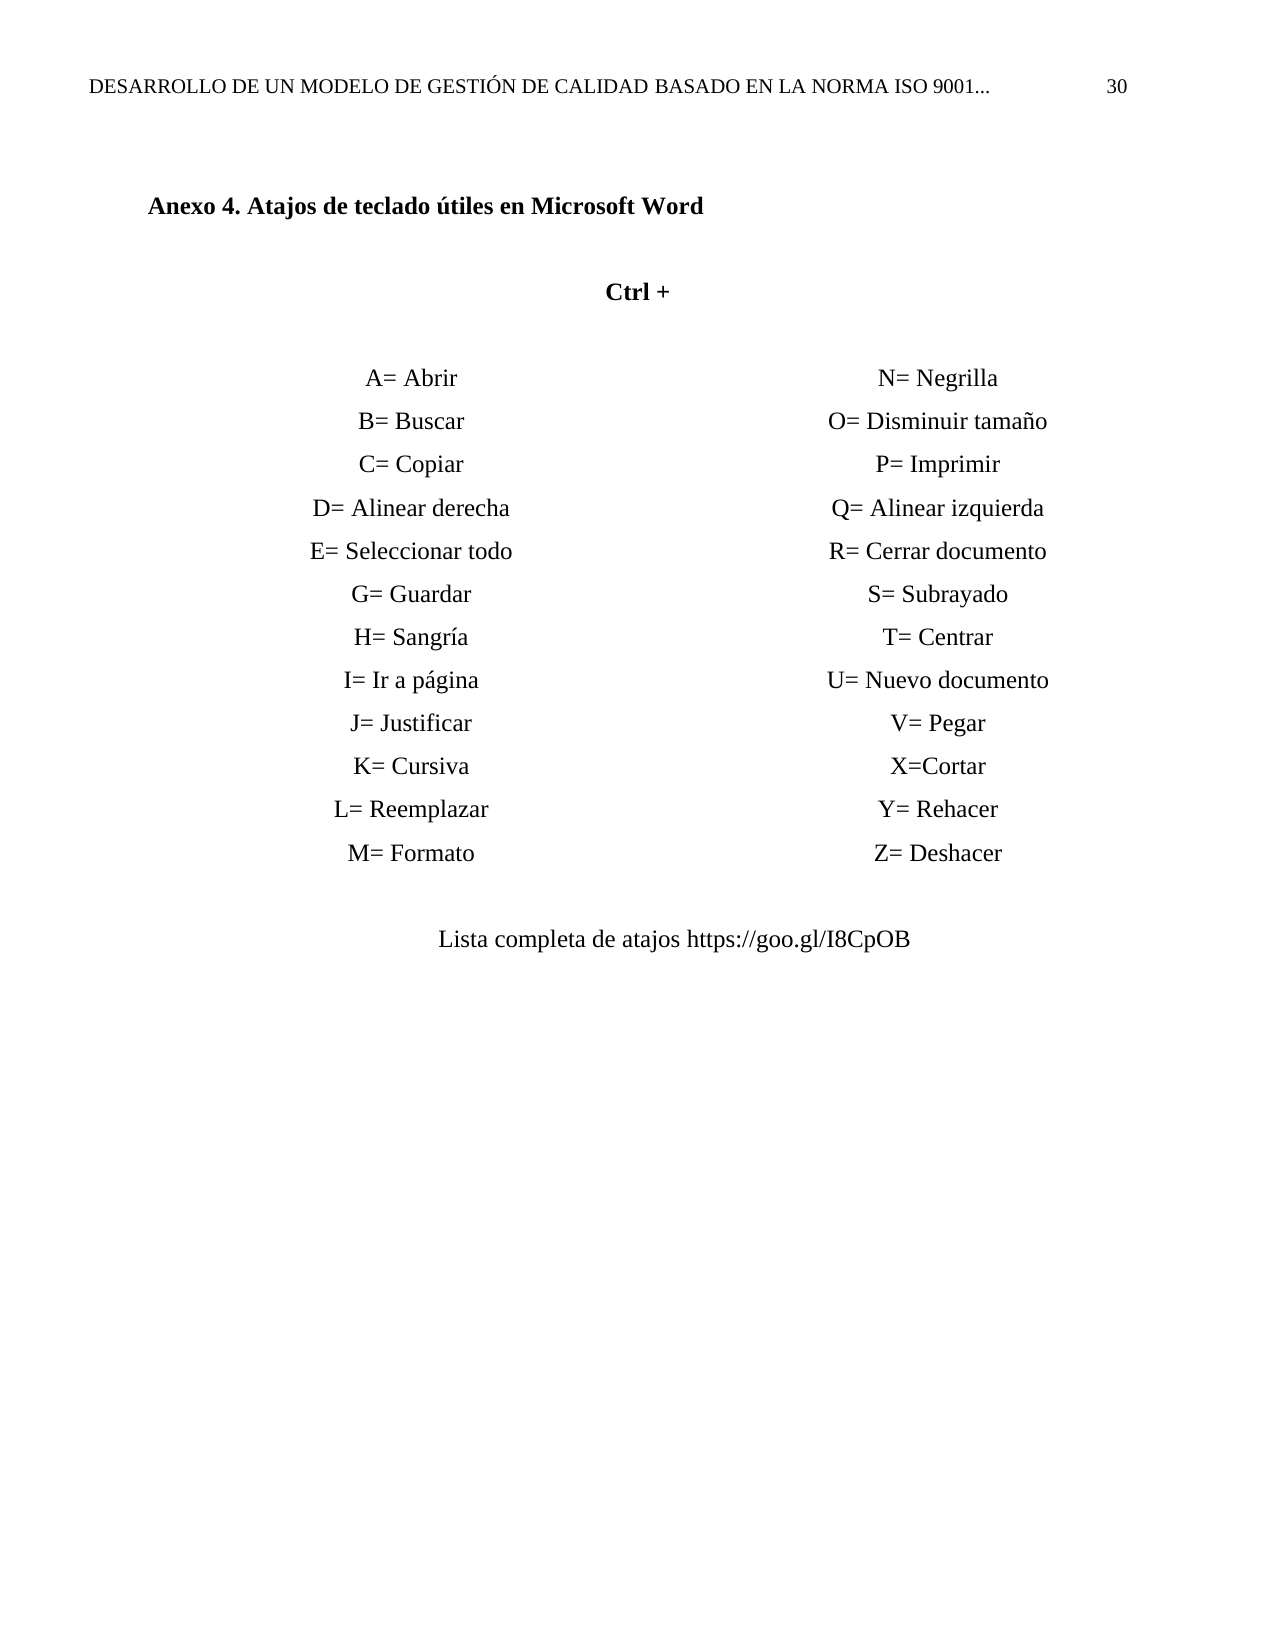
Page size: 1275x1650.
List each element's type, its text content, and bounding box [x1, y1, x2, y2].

text D= Alinear derecha [148, 493, 601, 521]
text B= Buscar [148, 406, 601, 435]
text G= Guardar [148, 579, 601, 608]
text K= Cursiva [148, 751, 601, 780]
text P= Imprimir [674, 449, 1127, 478]
text M= Formato [148, 838, 601, 866]
text O= Disminuir tamaño [674, 406, 1127, 435]
text Y= Rehacer [674, 794, 1127, 823]
text U= Nuevo documento [674, 665, 1127, 694]
text I= Ir a página [148, 665, 601, 694]
text L= Reemplazar [148, 794, 601, 823]
text E= Seleccionar todo [148, 536, 601, 564]
text X=Cortar [674, 751, 1127, 780]
text V= Pegar [674, 708, 1127, 737]
text Anexo 4. Atajos de teclado útiles en Microsoft Word [148, 191, 1127, 219]
text H= Sangría [148, 622, 601, 651]
text Z= Deshacer [674, 838, 1127, 866]
text S= Subrayado [674, 579, 1127, 608]
text Ctrl + [148, 277, 1127, 306]
text A= Abrir [148, 363, 601, 392]
text N= Negrilla [674, 363, 1127, 392]
text C= Copiar [148, 449, 601, 478]
text Lista completa de atajos https://goo.gl/I8CpOB [148, 924, 1127, 953]
text R= Cerrar documento [674, 536, 1127, 564]
text J= Justificar [148, 708, 601, 737]
text T= Centrar [674, 622, 1127, 651]
text Q= Alinear izquierda [674, 493, 1127, 521]
